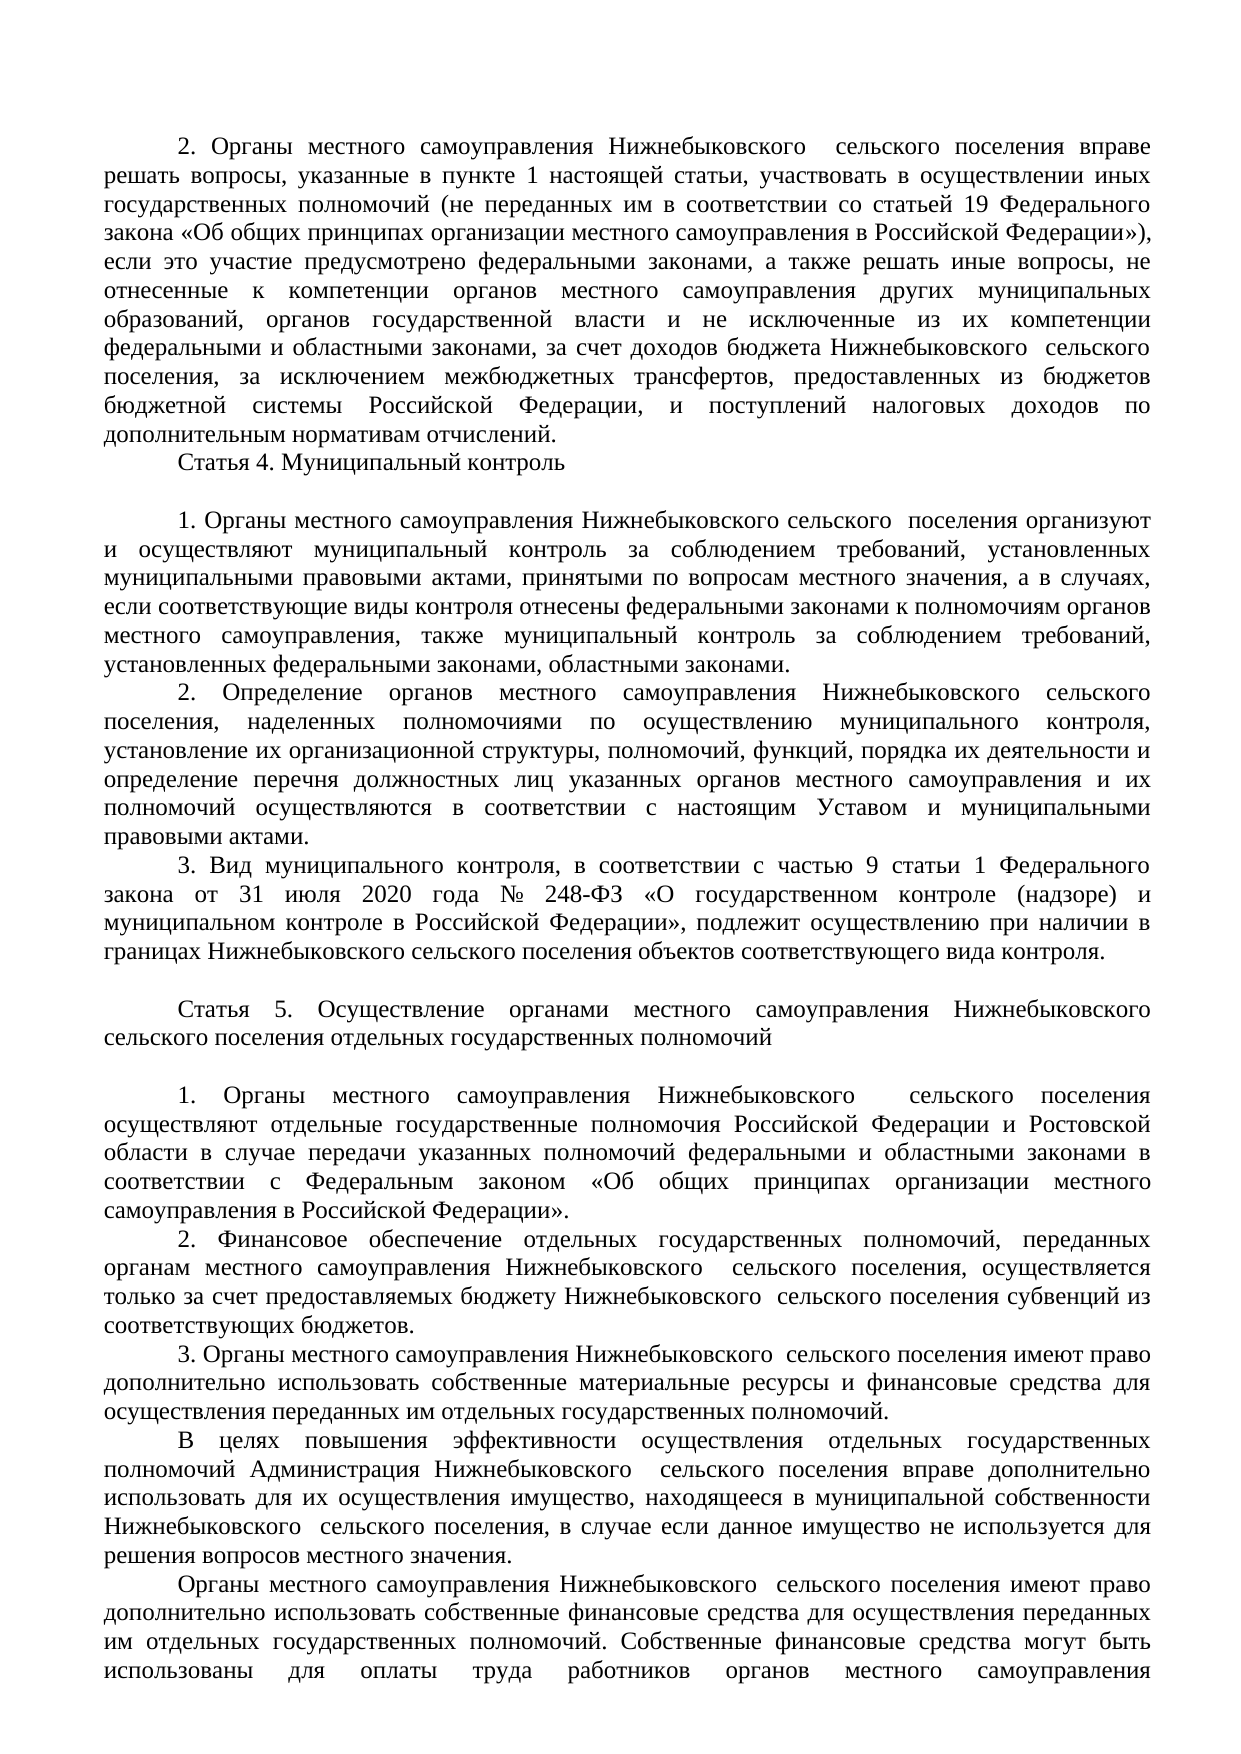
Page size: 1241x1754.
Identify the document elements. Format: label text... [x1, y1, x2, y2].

text 1. Органы местного самоуправления Нижнебыковского сельского поселения осуществляют отдельные государственные полномочия Российской Федерации и Ростовской области в случае передачи указанных полномочий федеральными и областными законами в соответствии с Федеральным законом «Об общих принципах организации местного самоуправления в Российской Федерации». [103, 1080, 1152, 1224]
text Статья 5. Осуществление органами местного самоуправления Нижнебыковского сельского поселения отдельных государственных полномочий [103, 994, 1152, 1051]
text В целях повышения эффективности осуществления отдельных государственных полномочий Администрация Нижнебыковского сельского поселения вправе дополнительно использовать для их осуществления имущество, находящееся в муниципальной собственности Нижнебыковского сельского поселения, в случае если данное имущество не используется для решения вопросов местного значения. [103, 1425, 1152, 1569]
text 2. Определение органов местного самоуправления Нижнебыковского сельского поселения, наделенных полномочиями по осуществлению муниципального контроля, установление их организационной структуры, полномочий, функций, порядка их деятельности и определение перечня должностных лиц указанных органов местного самоуправления и их полномочий осуществляются в соответствии с настоящим Уставом и муниципальными правовыми актами. [103, 677, 1152, 850]
text 1. Органы местного самоуправления Нижнебыковского сельского поселения организуют и осуществляют муниципальный контроль за соблюдением требований, установленных муниципальными правовыми актами, принятыми по вопросам местного значения, а в случаях, если соответствующие виды контроля отнесены федеральными законами к полномочиям органов местного самоуправления, также муниципальный контроль за соблюдением требований, установленных федеральными законами, областными законами. [103, 505, 1152, 677]
text 3. Вид муниципального контроля, в соответствии с частью 9 статьи 1 Федерального закона от 31 июля 2020 года № 248-ФЗ «О государственном контроле (надзоре) и муниципальном контроле в Российской Федерации», подлежит осуществлению при наличии в границах Нижнебыковского сельского поселения объектов соответствующего вида контроля. [103, 850, 1152, 965]
text 2. Финансовое обеспечение отдельных государственных полномочий, переданных органам местного самоуправления Нижнебыковского сельского поселения, осуществляется только за счет предоставляемых бюджету Нижнебыковского сельского поселения субвенций из соответствующих бюджетов. [103, 1224, 1152, 1339]
text Статья 4. Муниципальный контроль [103, 447, 1152, 476]
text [103, 1569, 1152, 1684]
text 3. Органы местного самоуправления Нижнебыковского сельского поселения имеют право дополнительно использовать собственные материальные ресурсы и финансовые средства для осуществления переданных им отдельных государственных полномочий. [103, 1339, 1152, 1425]
text 2. Органы местного самоуправления Нижнебыковского сельского поселения вправе решать вопросы, указанные в пункте 1 настоящей статьи, участвовать в осуществлении иных государственных полномочий (не переданных им в соответствии со статьей 19 Федерального закона «Об общих принципах организации местного самоуправления в Российской Федерации»), если это участие предусмотрено федеральными законами, а также решать иные вопросы, не отнесенные к компетенции органов местного самоуправления других муниципальных образований, органов государственной власти и не исключенные из их компетенции федеральными и областными законами, за счет доходов бюджета Нижнебыковского сельского поселения, за исключением межбюджетных трансфертов, предоставленных из бюджетов бюджетной системы Российской Федерации, и поступлений налоговых доходов по дополнительным нормативам отчислений. [103, 131, 1152, 447]
